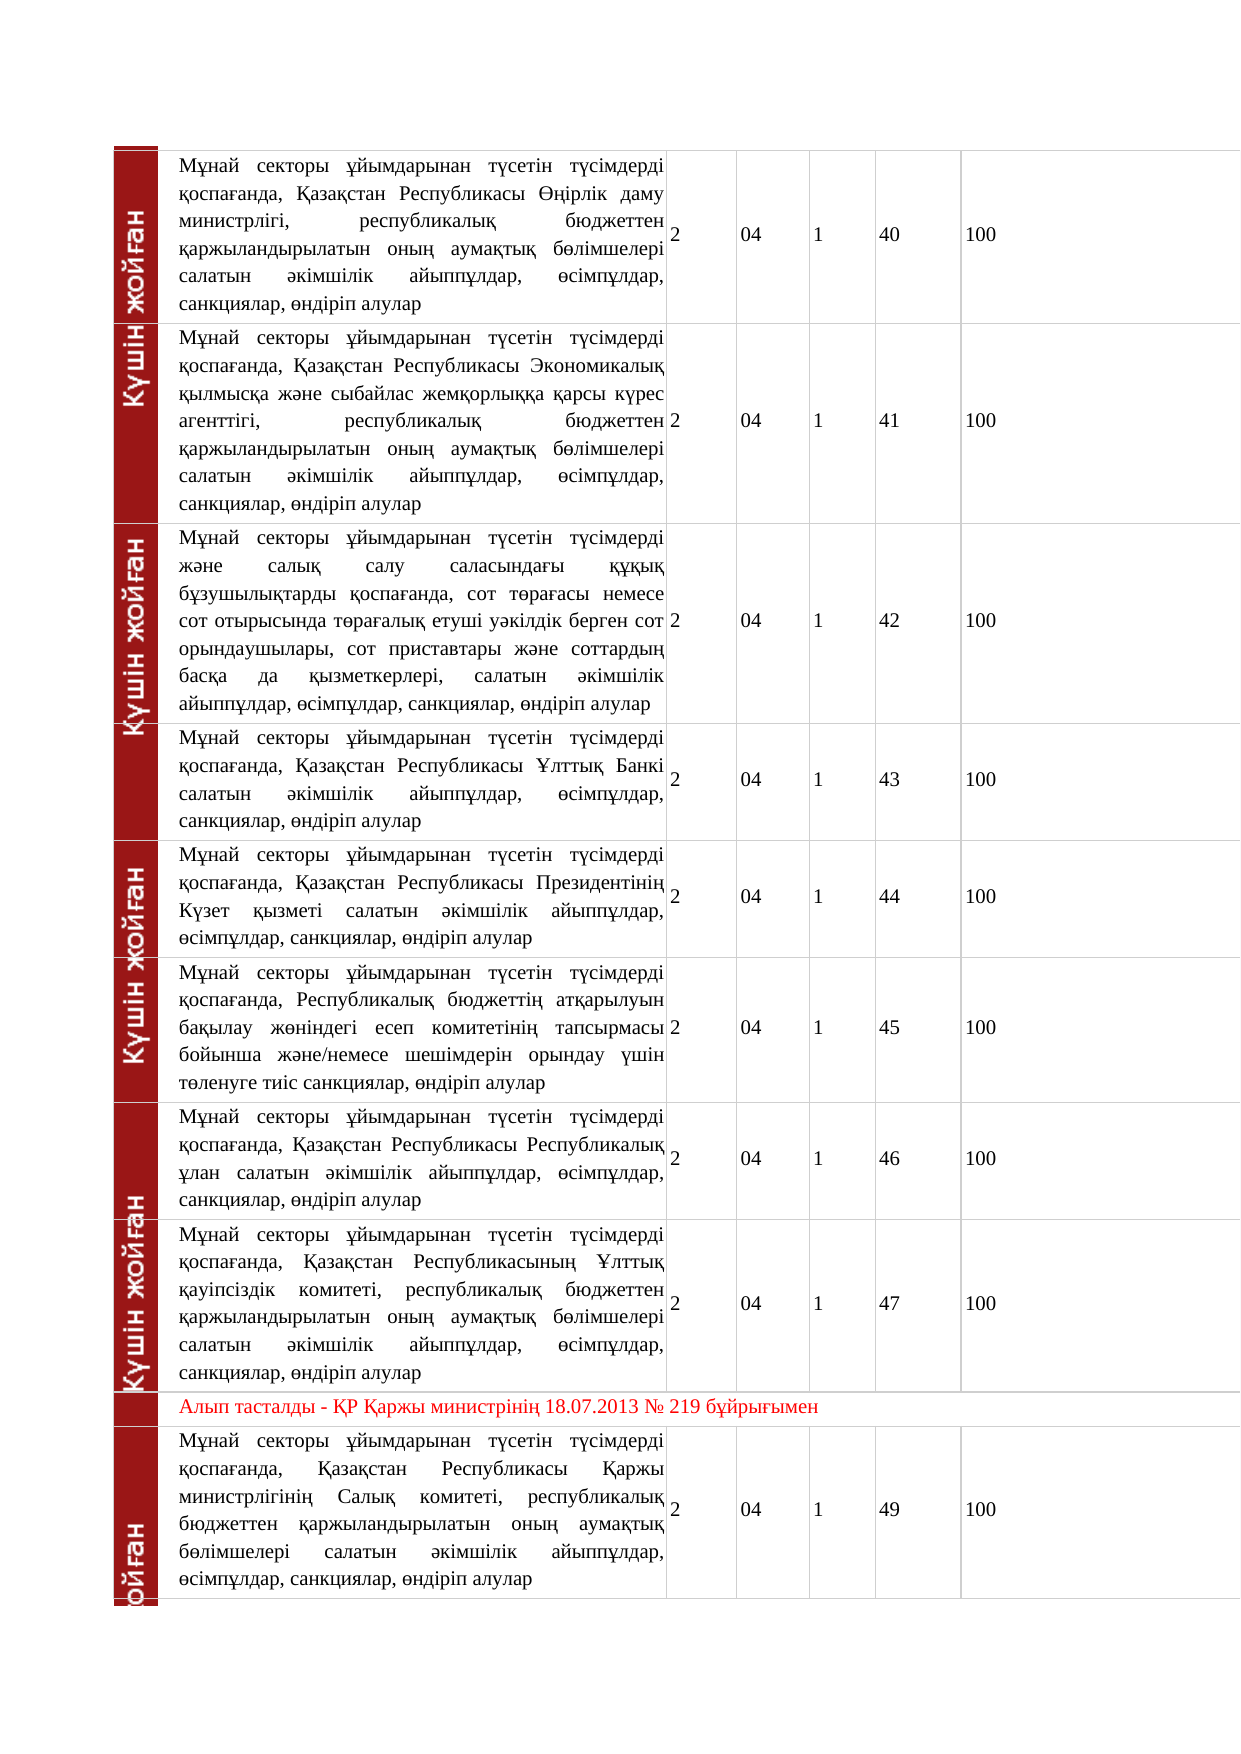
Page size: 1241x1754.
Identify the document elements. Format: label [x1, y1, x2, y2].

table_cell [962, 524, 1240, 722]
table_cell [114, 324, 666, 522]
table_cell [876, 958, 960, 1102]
picture [114, 1599, 158, 1606]
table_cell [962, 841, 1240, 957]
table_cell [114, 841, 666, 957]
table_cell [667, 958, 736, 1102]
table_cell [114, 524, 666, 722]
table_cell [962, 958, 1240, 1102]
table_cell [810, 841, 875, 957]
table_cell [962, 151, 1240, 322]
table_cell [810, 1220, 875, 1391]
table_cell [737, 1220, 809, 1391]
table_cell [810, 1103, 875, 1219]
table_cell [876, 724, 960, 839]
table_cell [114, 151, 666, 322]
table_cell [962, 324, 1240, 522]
picture [114, 146, 158, 150]
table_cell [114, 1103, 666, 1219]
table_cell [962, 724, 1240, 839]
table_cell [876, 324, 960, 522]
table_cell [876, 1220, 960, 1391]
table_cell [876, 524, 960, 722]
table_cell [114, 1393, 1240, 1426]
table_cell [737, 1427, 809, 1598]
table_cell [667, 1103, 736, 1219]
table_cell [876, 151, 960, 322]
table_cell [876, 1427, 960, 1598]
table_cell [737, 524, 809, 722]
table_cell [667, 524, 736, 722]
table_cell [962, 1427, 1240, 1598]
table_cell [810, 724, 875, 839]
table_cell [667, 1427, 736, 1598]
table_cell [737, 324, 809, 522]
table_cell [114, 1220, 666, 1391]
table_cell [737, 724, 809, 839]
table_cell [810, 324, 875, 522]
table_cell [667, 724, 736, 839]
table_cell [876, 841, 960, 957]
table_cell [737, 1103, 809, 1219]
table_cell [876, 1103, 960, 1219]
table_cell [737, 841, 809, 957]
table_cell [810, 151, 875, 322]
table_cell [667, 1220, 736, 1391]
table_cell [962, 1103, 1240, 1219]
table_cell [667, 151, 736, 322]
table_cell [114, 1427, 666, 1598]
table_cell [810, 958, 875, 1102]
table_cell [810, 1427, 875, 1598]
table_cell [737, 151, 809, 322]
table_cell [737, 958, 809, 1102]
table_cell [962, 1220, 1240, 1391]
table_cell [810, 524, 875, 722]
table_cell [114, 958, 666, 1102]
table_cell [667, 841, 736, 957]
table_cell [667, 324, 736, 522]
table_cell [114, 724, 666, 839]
